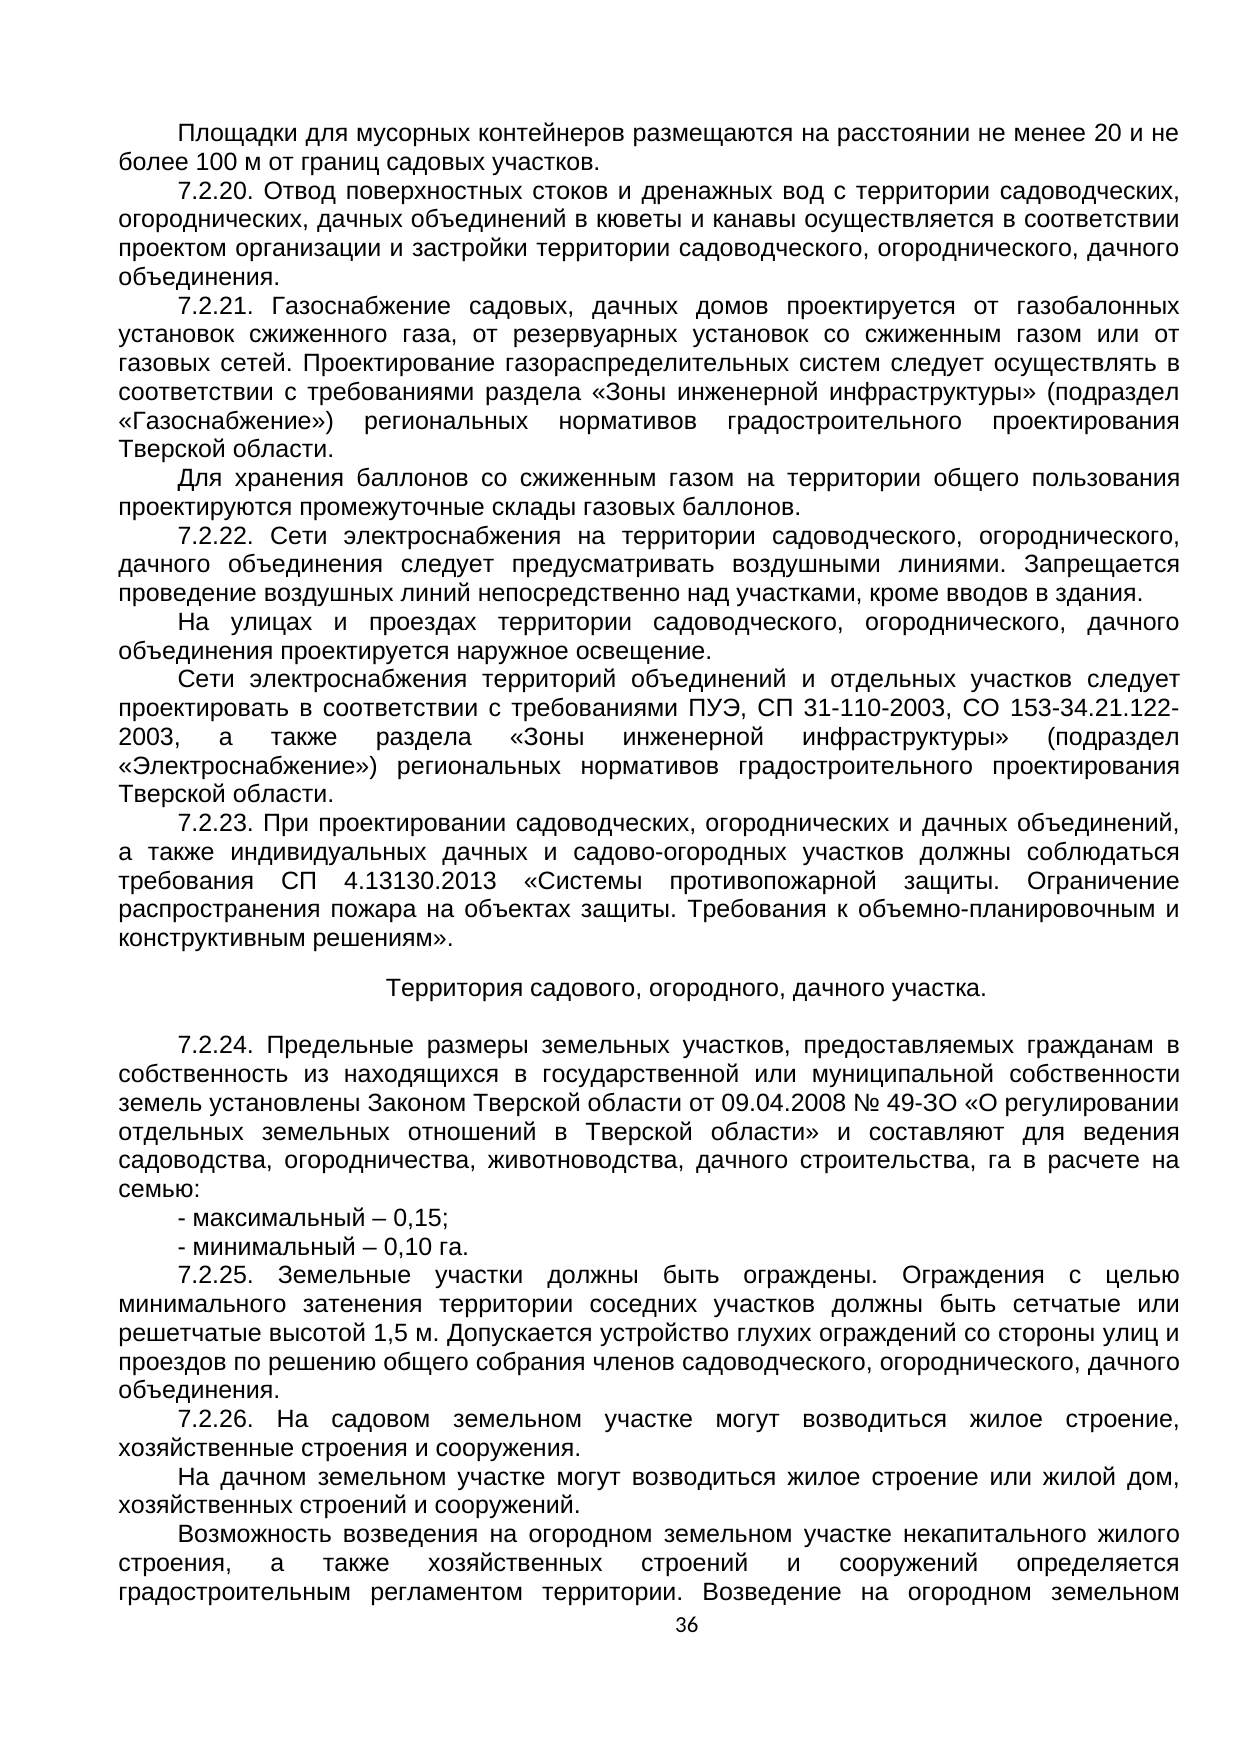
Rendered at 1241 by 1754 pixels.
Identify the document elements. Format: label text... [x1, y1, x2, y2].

text 7.2.23. При проектировании садоводческих, огороднических и дачных объединений, а также индивидуальных дачных и садово-огородных участков должны соблюдаться требования СП 4.13130.2013 «Системы противопожарной защиты. Ограничение распространения пожара на объектах защиты. Требования к объемно-планировочным и конструктивным решениям». [118, 808, 1181, 952]
text 7.2.25. Земельные участки должны быть ограждены. Ограждения с целью минимального затенения территории соседних участков должны быть сетчатые или решетчатые высотой . Допускается устройство глухих ограждений со стороны улиц и проездов по решению общего собрания членов садоводческого, огороднического, дачного объединения. [118, 1260, 1181, 1404]
text 7.2.20. Отвод поверхностных стоков и дренажных вод с территории садоводческих, огороднических, дачных объединений в кюветы и канавы осуществляется в соответствии проектом организации и застройки территории садоводческого, огороднического, дачного объединения. [118, 176, 1181, 291]
text 7.2.24. Предельные размеры земельных участков, предоставляемых гражданам в собственность из находящихся в государственной или муниципальной собственности земель установлены Законом Тверской области от 09.04.2008 № 49-ЗО «О регулировании отдельных земельных отношений в Тверской области» и составляют для ведения садоводства, огородничества, животноводства, дачного строительства, га в расчете на семью: [118, 1030, 1181, 1203]
text - максимальный – 0,15; [118, 1203, 1181, 1231]
text 7.2.21. Газоснабжение садовых, дачных домов проектируется от газобалонных установок сжиженного газа, от резервуарных установок со сжиженным газом или от газовых сетей. Проектирование газораспределительных систем следует осуществлять в соответствии с требованиями раздела «Зоны инженерной инфраструктуры» (подраздел «Газоснабжение») региональных нормативов градостроительного проектирования Тверской области. [118, 291, 1181, 463]
text Сети электроснабжения территорий объединений и отдельных участков следует проектировать в соответствии с требованиями ПУЭ, СП 31-110-2003, СО 153-34.21.122-2003, а также раздела «Зоны инженерной инфраструктуры» (подраздел «Электроснабжение») региональных нормативов градостроительного проектирования Тверской области. [118, 664, 1181, 808]
text Площадки для мусорных контейнеров размещаются на расстоянии не менее 20 и не более от границ садовых участков. [118, 118, 1181, 176]
text Для хранения баллонов со сжиженным газом на территории общего пользования проектируются промежуточные склады газовых баллонов. [118, 463, 1181, 521]
text 7.2.22. Сети электроснабжения на территории садоводческого, огороднического, дачного объединения следует предусматривать воздушными линиями. Запрещается проведение воздушных линий непосредственно над участками, кроме вводов в здания. [118, 521, 1181, 607]
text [118, 1519, 1181, 1605]
text 7.2.26. На садовом земельном участке могут возводиться жилое строение, хозяйственные строения и сооружения. [118, 1404, 1181, 1461]
text На улицах и проездах территории садоводческого, огороднического, дачного объединения проектируется наружное освещение. [118, 607, 1181, 664]
text Территория садового, огородного, дачного участка. [118, 973, 1181, 1001]
text - минимальный – . [118, 1231, 1181, 1260]
text На дачном земельном участке могут возводиться жилое строение или жилой дом, хозяйственных строений и сооружений. [118, 1461, 1181, 1519]
